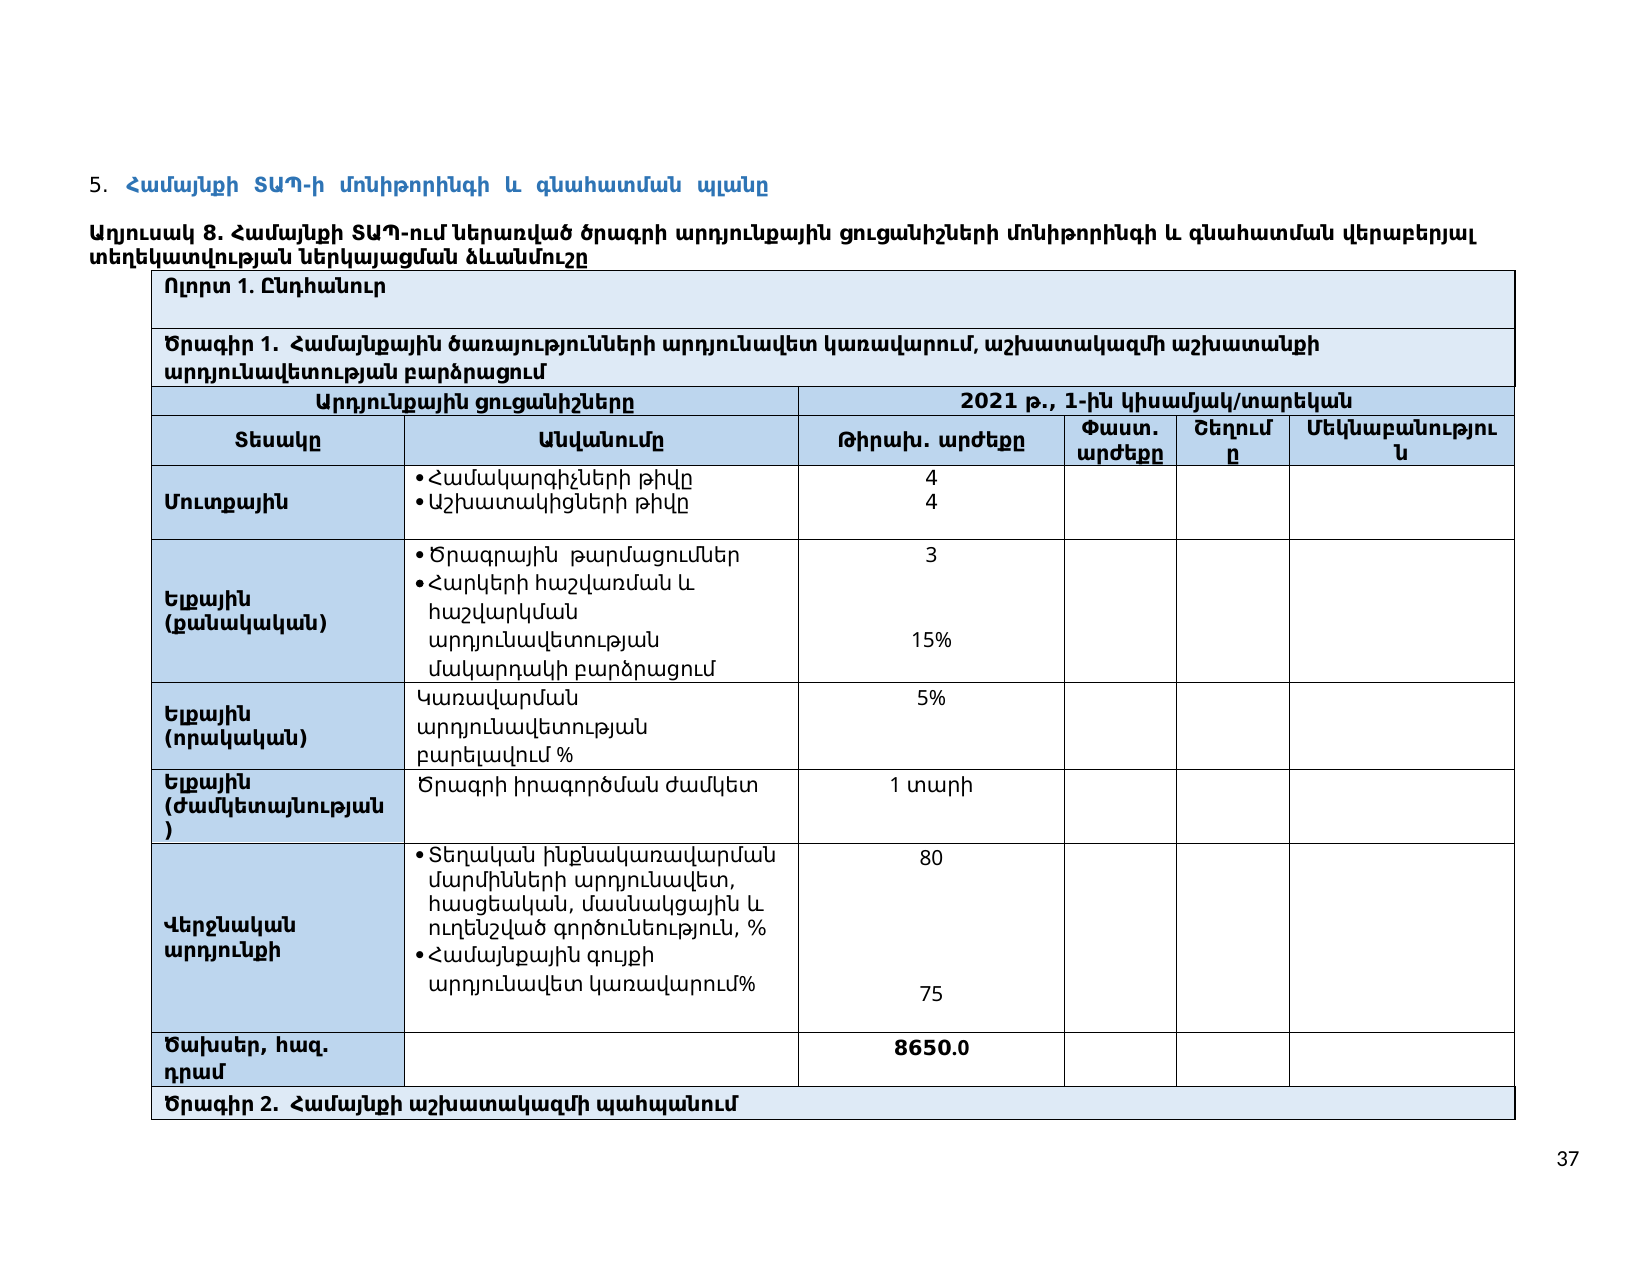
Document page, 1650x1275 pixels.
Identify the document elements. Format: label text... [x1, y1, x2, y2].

table_cell [1290, 1033, 1514, 1086]
table_cell Համակարգիչների թիվը Աշխատակիցների թիվը [405, 466, 798, 539]
table_cell [1065, 1033, 1176, 1086]
table_cell Ծախսեր, հազ. դրամ [152, 1033, 404, 1086]
table_cell 5% [799, 683, 1064, 769]
table_cell Մուտքային [152, 466, 404, 539]
table_cell Թիրախ. արժեքը [799, 416, 1064, 465]
table_cell Ծրագրի իրագործման ժամկետ [405, 770, 798, 842]
table_cell Անվանումը [405, 416, 798, 465]
table_cell Տեղական ինքնակառավարման մարմինների արդյունավետ, հասցեական, մասնակցային և ուղենշված գործունեություն, % Համայնքային գույքի արդյունավետ կառավարում% [405, 844, 798, 1032]
table_cell Փաստ. արժեքը [1065, 416, 1176, 465]
table_cell [1177, 1033, 1289, 1086]
table_cell Ծրագիր 1. Համայնքային ծառայությունների արդյունավետ կառավարում, աշխատակազմի աշխատանքի արդյունավետության բարձրացում [152, 329, 1514, 386]
table_cell 1 տարի [799, 770, 1064, 842]
table_cell [1177, 540, 1289, 682]
table_cell 3 15% [799, 540, 1064, 682]
table_cell [1065, 683, 1176, 769]
table_cell [1065, 540, 1176, 682]
table_cell Տեսակը [152, 416, 404, 465]
table_cell Մեկնաբանություն [1290, 416, 1514, 465]
table_cell [1177, 683, 1289, 769]
table_cell Վերջնական արդյունքի [152, 844, 404, 1032]
table_cell Արդյունքային ցուցանիշները [152, 387, 798, 415]
table_cell [1290, 844, 1514, 1032]
table_cell [405, 1033, 798, 1086]
table_cell [1290, 770, 1514, 842]
table_cell [1290, 683, 1514, 769]
table_cell [1177, 466, 1289, 539]
table_cell 4 4 [799, 466, 1064, 539]
table_cell [1290, 466, 1514, 539]
table_cell [1177, 770, 1289, 842]
table_cell [1065, 844, 1176, 1032]
table_cell 80 75 [799, 844, 1064, 1032]
table_cell [1177, 844, 1289, 1032]
table_header Ոլորտ 1. Ընդհանուր [152, 271, 1514, 328]
table_cell Ծրագրային թարմացումներ Հարկերի հաշվառման և հաշվարկման արդյունավետության մակարդակի բարձրացում [405, 540, 798, 682]
table_cell Ելքային (քանակական) [152, 540, 404, 682]
subtitle Համայնքի ՏԱՊ-ի մոնիթորինգի և գնահատման պլանը [89, 173, 1579, 197]
table_cell Ելքային (որակական) [152, 683, 404, 769]
table_cell Ելքային (ժամկետայնության) [152, 770, 404, 842]
table_cell 8650.0 [799, 1033, 1064, 1086]
text Աղյուսակ 8․ Համայնքի ՏԱՊ-ում ներառված ծրագրի արդյունքային ցուցանիշների մոնիթորինգի և գնահատման վերաբերյալ տեղեկատվության ներկայացման ձևանմուշը [89, 221, 1579, 270]
table_cell [1290, 540, 1514, 682]
table_cell 2021 թ., 1-ին կիսամյակ/տարեկան [799, 387, 1514, 415]
table_cell Կառավարման արդյունավետության բարելավում % [405, 683, 798, 769]
table_cell Շեղումը [1177, 416, 1289, 465]
table_cell [1065, 466, 1176, 539]
table_cell Ծրագիր 2. Համայնքի աշխատակազմի պահպանում [152, 1087, 1514, 1119]
table_cell [1065, 770, 1176, 842]
